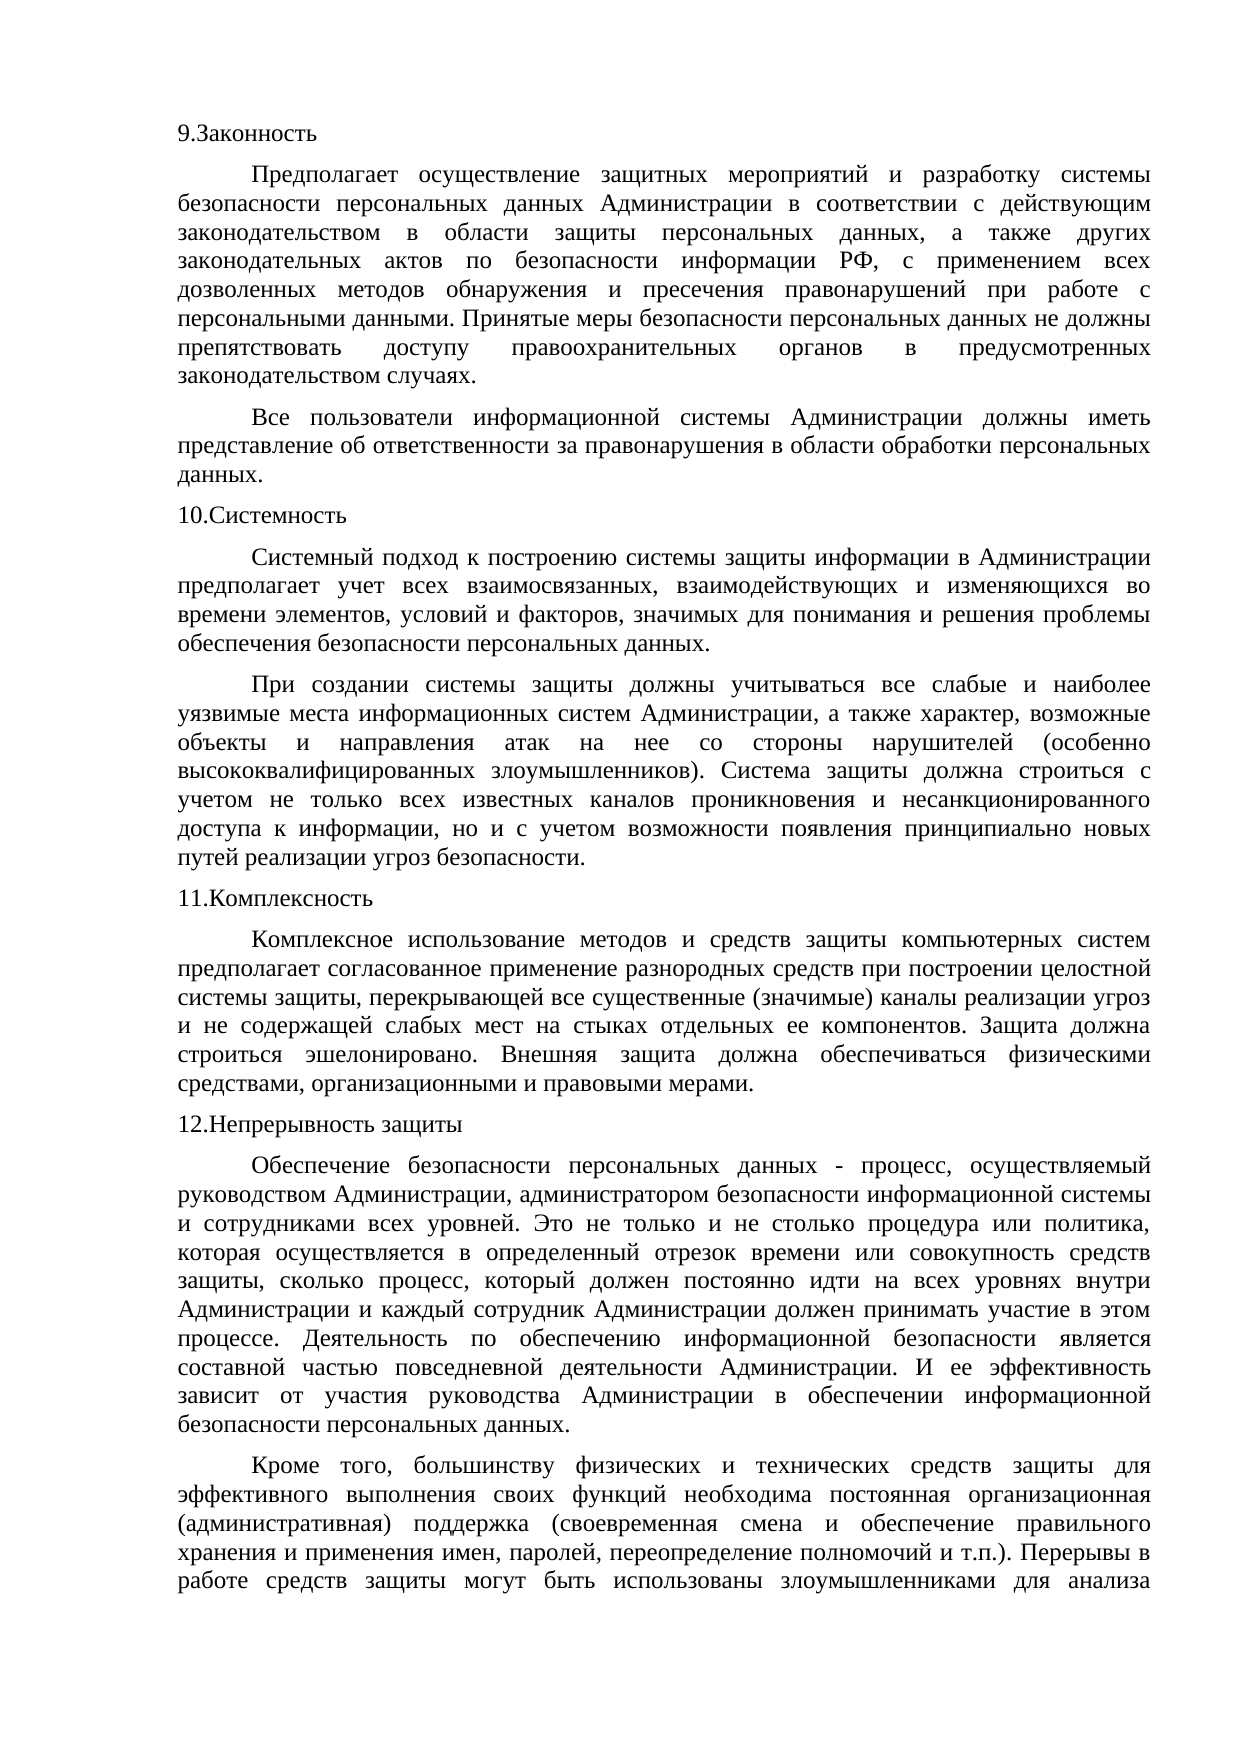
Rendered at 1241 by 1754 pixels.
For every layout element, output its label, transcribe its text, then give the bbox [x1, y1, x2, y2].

subtitle 10.Системность [177, 501, 1152, 529]
text Системный подход к построению системы защиты информации в Администрации предполагает учет всех взаимосвязанных, взаимодействующих и изменяющихся во времени элементов, условий и факторов, значимых для понимания и решения проблемы обеспечения безопасности персональных данных. [177, 542, 1152, 657]
subtitle Комплексное использование методов и средств защиты компьютерных систем предполагает согласованное применение разнородных средств при построении целостной системы защиты, перекрывающей все существенные (значимые) каналы реализации угроз и не содержащей слабых мест на стыках отдельных ее компонентов. Защита должна строиться эшелонировано. Внешняя защита должна обеспечиваться физическими средствами, организационными и правовыми мерами. [177, 924, 1152, 1097]
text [177, 1451, 1152, 1594]
subtitle При создании системы защиты должны учитываться все слабые и наиболее уязвимые места информационных систем Администрации, а также характер, возможные объекты и направления атак на нее со стороны нарушителей (особенно высококвалифицированных злоумышленников). Система защиты должна строиться с учетом не только всех известных каналов проникновения и несанкционированного доступа к информации, но и с учетом возможности появления принципиально новых путей реализации угроз безопасности. [177, 669, 1152, 871]
subtitle 12.Непрерывность защиты [177, 1109, 1152, 1138]
subtitle 9.Законность [177, 118, 1152, 147]
text Все пользователи информационной системы Администрации должны иметь представление об ответственности за правонарушения в области обработки персональных данных. [177, 402, 1152, 488]
text Обеспечение безопасности персональных данных - процесс, осуществляемый руководством Администрации, администратором безопасности информационной системы и сотрудниками всех уровней. Это не только и не столько процедура или политика, которая осуществляется в определенный отрезок времени или совокупность средств защиты, сколько процесс, который должен постоянно идти на всех уровнях внутри Администрации и каждый сотрудник Администрации должен принимать участие в этом процессе. Деятельность по обеспечению информационной безопасности является составной частью повседневной деятельности Администрации. И ее эффективность зависит от участия руководства Администрации в обеспечении информационной безопасности персональных данных. [177, 1151, 1152, 1438]
subtitle 11.Комплексность [177, 883, 1152, 912]
text Предполагает осуществление защитных мероприятий и разработку системы безопасности персональных данных Администрации в соответствии с действующим законодательством в области защиты персональных данных, а также других законодательных актов по безопасности информации РФ, с применением всех дозволенных методов обнаружения и пресечения правонарушений при работе с персональными данными. Принятые меры безопасности персональных данных не должны препятствовать доступу правоохранительных органов в предусмотренных законодательством случаях. [177, 159, 1152, 389]
